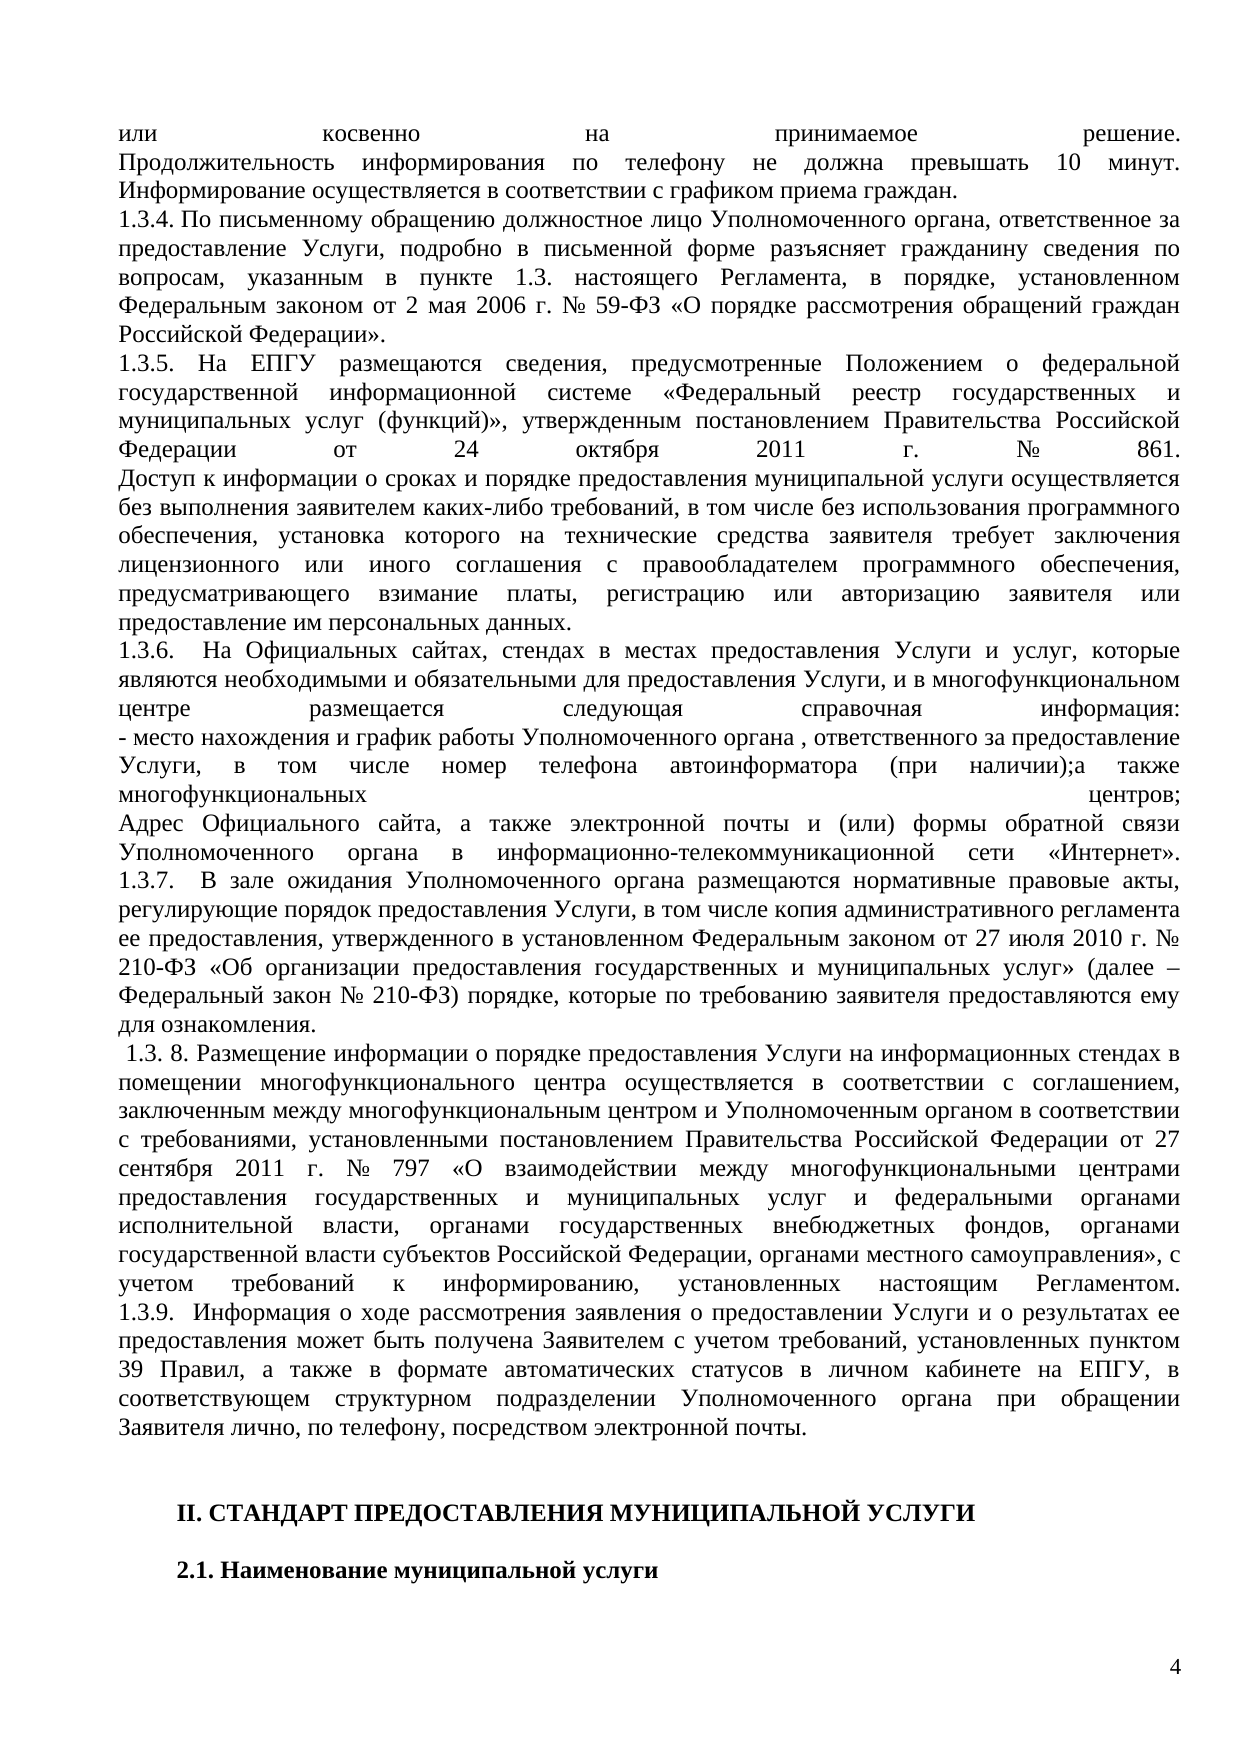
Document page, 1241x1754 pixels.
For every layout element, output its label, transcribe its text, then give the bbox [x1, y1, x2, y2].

text 1.3. 8. Размещение информации о порядке предоставления Услуги на информационных стендах в помещении многофункционального центра осуществляется в соответствии с соглашением, заключенным между многофункциональным центром и Уполномоченным органом в соответствии с требованиями, установленными постановлением Правительства Российской Федерации от 27 сентября 2011 г. № 797 «О взаимодействии между многофункциональными центрами предоставления государственных и муниципальных услуг и федеральными органами исполнительной власти, органами государственных внебюджетных фондов, органами государственной власти субъектов Российской Федерации, органами местного самоуправления», с учетом требований к информированию, установленных настоящим Регламентом. 1.3.9. Информация о ходе рассмотрения заявления о предоставлении Услуги и о результатах ее предоставления может быть получена Заявителем с учетом требований, установленных пунктом 39 Правил, а также в формате автоматических статусов в личном кабинете на ЕПГУ, в соответствующем структурном подразделении Уполномоченного органа при обращении Заявителя лично, по телефону, посредством электронной почты. [118, 1038, 1181, 1441]
text 1.3.4. По письменному обращению должностное лицо Уполномоченного органа, ответственное за предоставление Услуги, подробно в письменной форме разъясняет гражданину сведения по вопросам, указанным в пункте 1.3. настоящего Регламента, в порядке, установленном Федеральным законом от 2 мая 2006 г. № 59-ФЗ «О порядке рассмотрения обращений граждан Российской Федерации». [118, 204, 1181, 348]
text 1.3.6. На Официальных сайтах, стендах в местах предоставления Услуги и услуг, которые являются необходимыми и обязательными для предоставления Услуги, и в многофункциональном центре размещается следующая справочная информация: - место нахождения и график работы Уполномоченного органа , ответственного за предоставление Услуги, в том числе номер телефона автоинформатора (при наличии);а также многофункциональных центров; Адрес Официального сайта, а также электронной почты и (или) формы обратной связи Уполномоченного органа в информационно-телекоммуникационной сети «Интернет». 1.3.7. В зале ожидания Уполномоченного органа размещаются нормативные правовые акты, регулирующие порядок предоставления Услуги, в том числе копия административного регламента ее предоставления, утвержденного в установленном Федеральным законом от 27 июля 2010 г. № 210-ФЗ «Об организации предоставления государственных и муниципальных услуг» (далее – Федеральный закон № 210-ФЗ) порядке, которые по требованию заявителя предоставляются ему для ознакомления. [118, 636, 1181, 1038]
text II. СТАНДАРТ ПРЕДОСТАВЛЕНИЯ МУНИЦИПАЛЬНОЙ УСЛУГИ [118, 1498, 1181, 1527]
text 2.1. Наименование муниципальной услуги [118, 1556, 1181, 1584]
text 1.3.5. На ЕПГУ размещаются сведения, предусмотренные Положением о федеральной государственной информационной системе «Федеральный реестр государственных и муниципальных услуг (функций)», утвержденным постановлением Правительства Российской Федерации от 24 октября 2011 г. № 861. Доступ к информации о сроках и порядке предоставления муниципальной услуги осуществляется без выполнения заявителем каких-либо требований, в том числе без использования программного обеспечения, установка которого на технические средства заявителя требует заключения лицензионного или иного соглашения с правообладателем программного обеспечения, предусматривающего взимание платы, регистрацию или авторизацию заявителя или предоставление им персональных данных. [118, 348, 1181, 636]
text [118, 118, 1181, 204]
